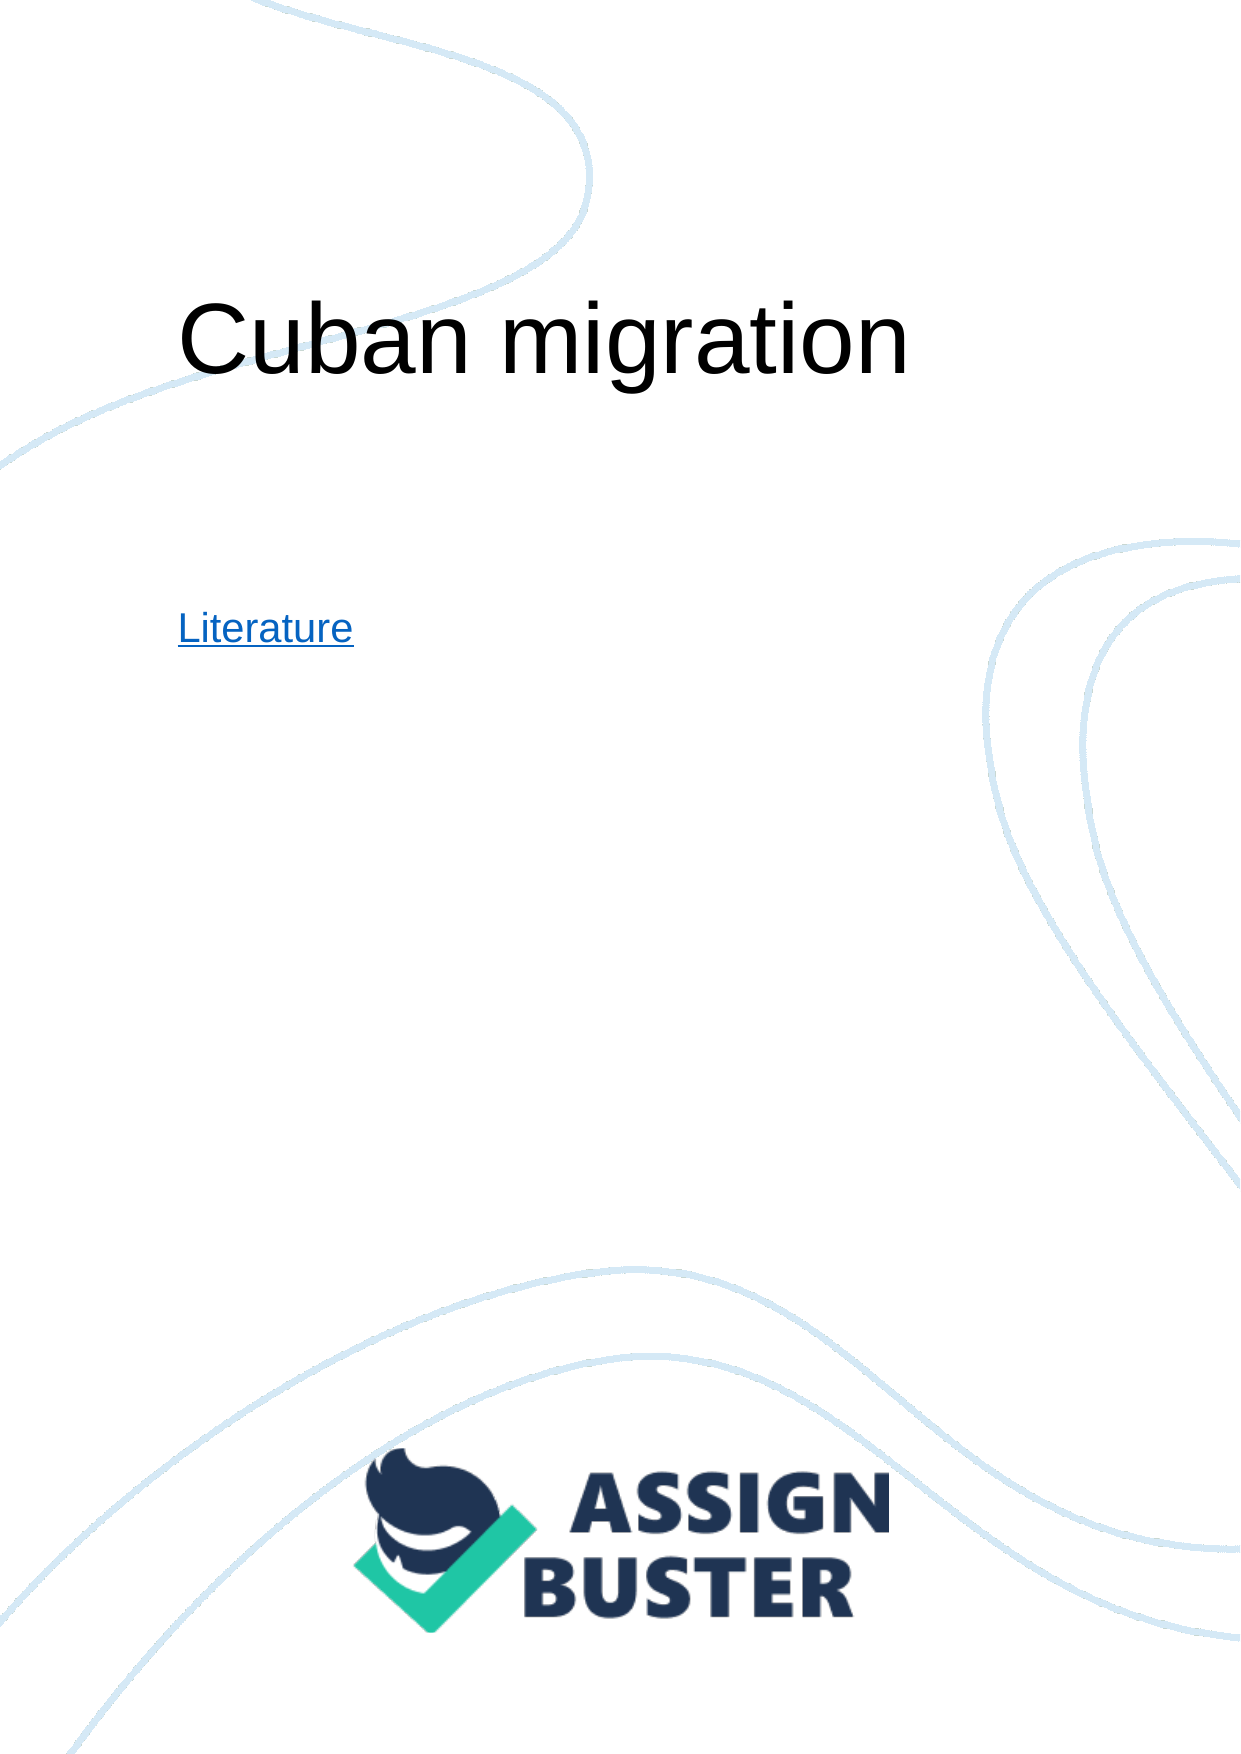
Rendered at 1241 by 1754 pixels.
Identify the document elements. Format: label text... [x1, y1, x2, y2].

text Literature [177, 604, 1152, 652]
subtitle Cuban migration [177, 279, 1152, 394]
picture [0, 0, 1241, 1754]
